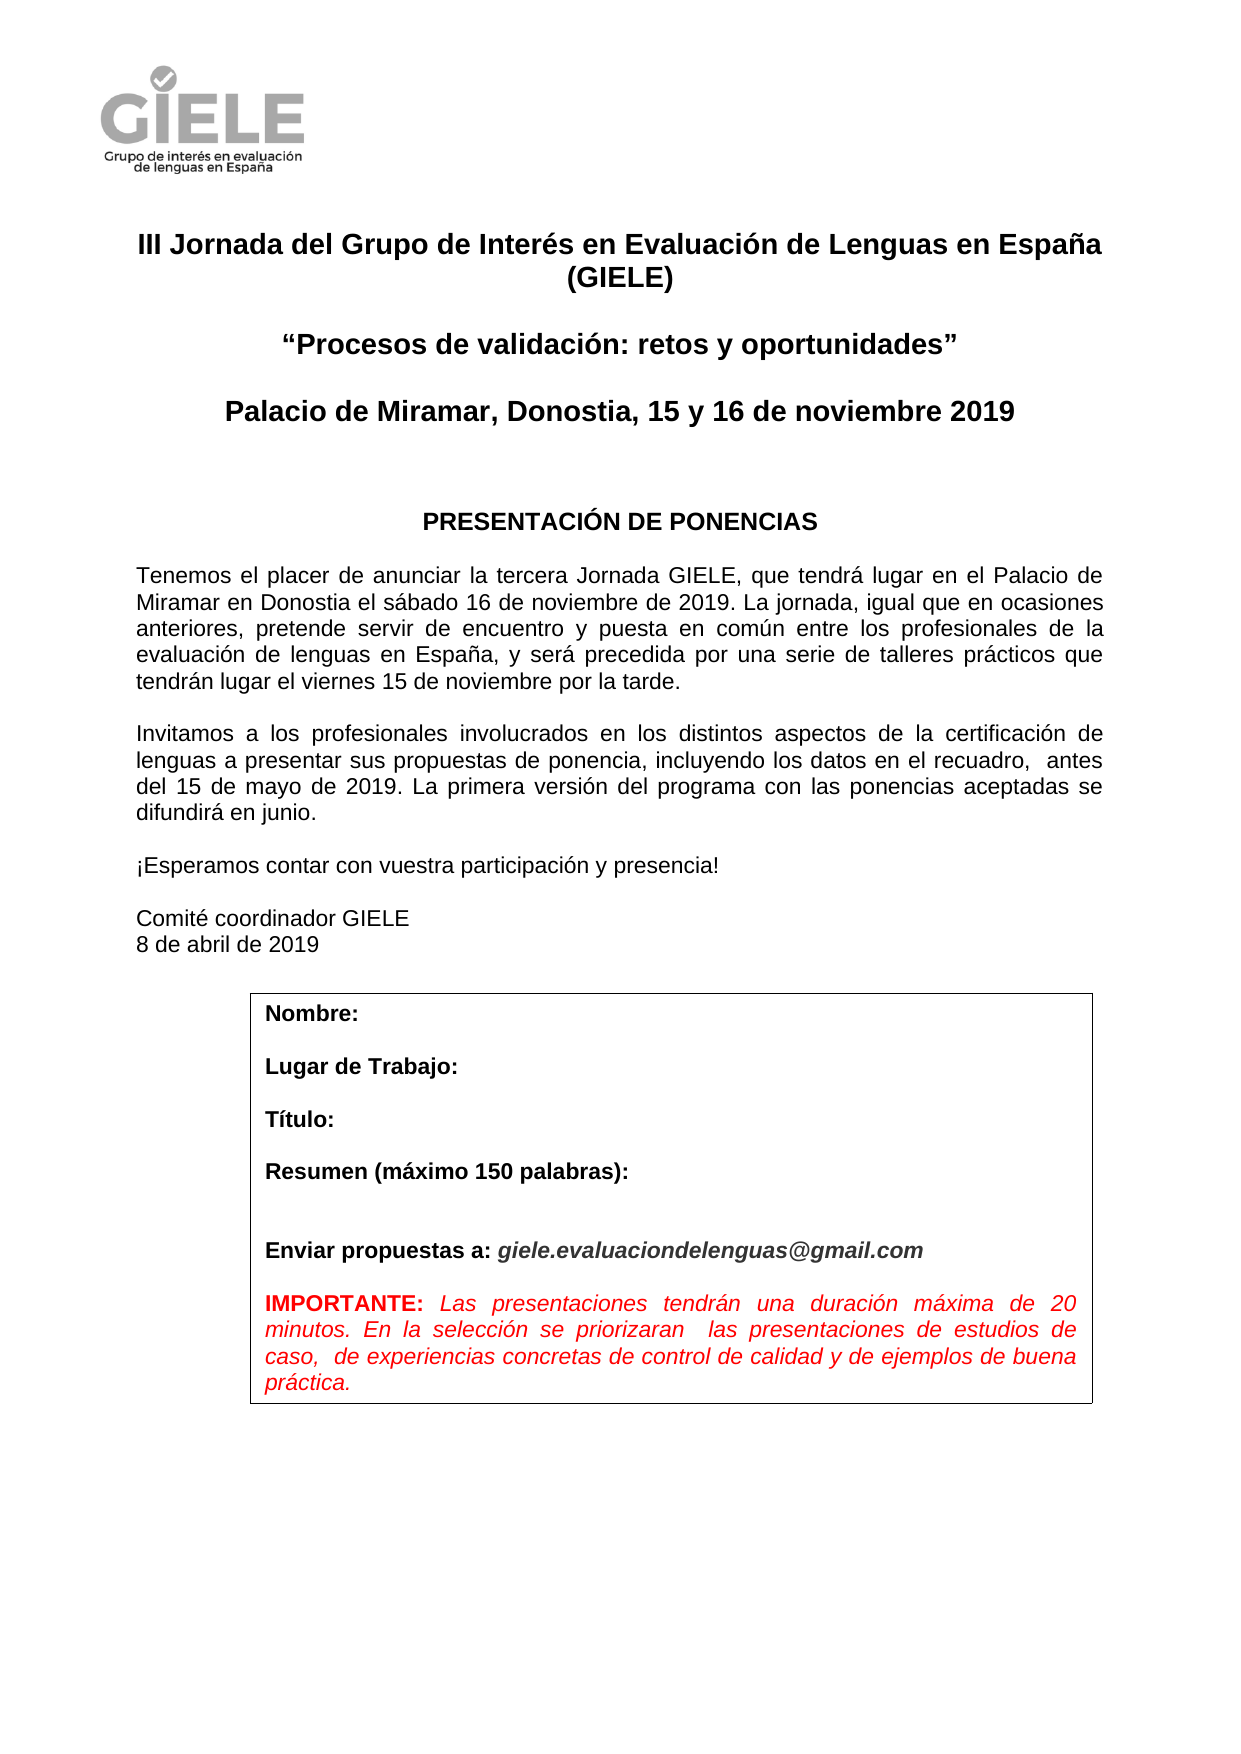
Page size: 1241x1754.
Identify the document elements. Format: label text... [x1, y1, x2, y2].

text Tenemos el placer de anunciar la tercera Jornada GIELE, que tendrá lugar en el Palacio de Miramar en Donostia el sábado 16 de noviembre de 2019. La jornada, igual que en ocasiones anteriores, pretende servir de encuentro y puesta en común entre los profesionales de la evaluación de lenguas en España, y será precedida por una serie de talleres prácticos que tendrán lugar el viernes 15 de noviembre por la tarde. [136, 562, 1104, 694]
subtitle Palacio de Miramar, Donostia, 15 y 16 de noviembre 2019 [136, 394, 1104, 428]
text “Procesos de validación: retos y oportunidades” [136, 327, 1104, 361]
text III Jornada del Grupo de Interés en Evaluación de Lenguas en España (GIELE) [136, 227, 1104, 294]
text Comité coordinador GIELE [136, 905, 1104, 931]
picture [31, 50, 392, 187]
text 8 de abril de 2019 [136, 931, 1104, 957]
text ¡Esperamos contar con vuestra participación y presencia! [136, 852, 1104, 878]
text PRESENTACIÓN DE PONENCIAS [136, 507, 1104, 536]
text Invitamos a los profesionales involucrados en los distintos aspectos de la certificación de lenguas a presentar sus propuestas de ponencia, incluyendo los datos en el recuadro, antes del 15 de mayo de 2019. La primera versión del programa con las ponencias aceptadas se difundirá en junio. [136, 720, 1104, 826]
